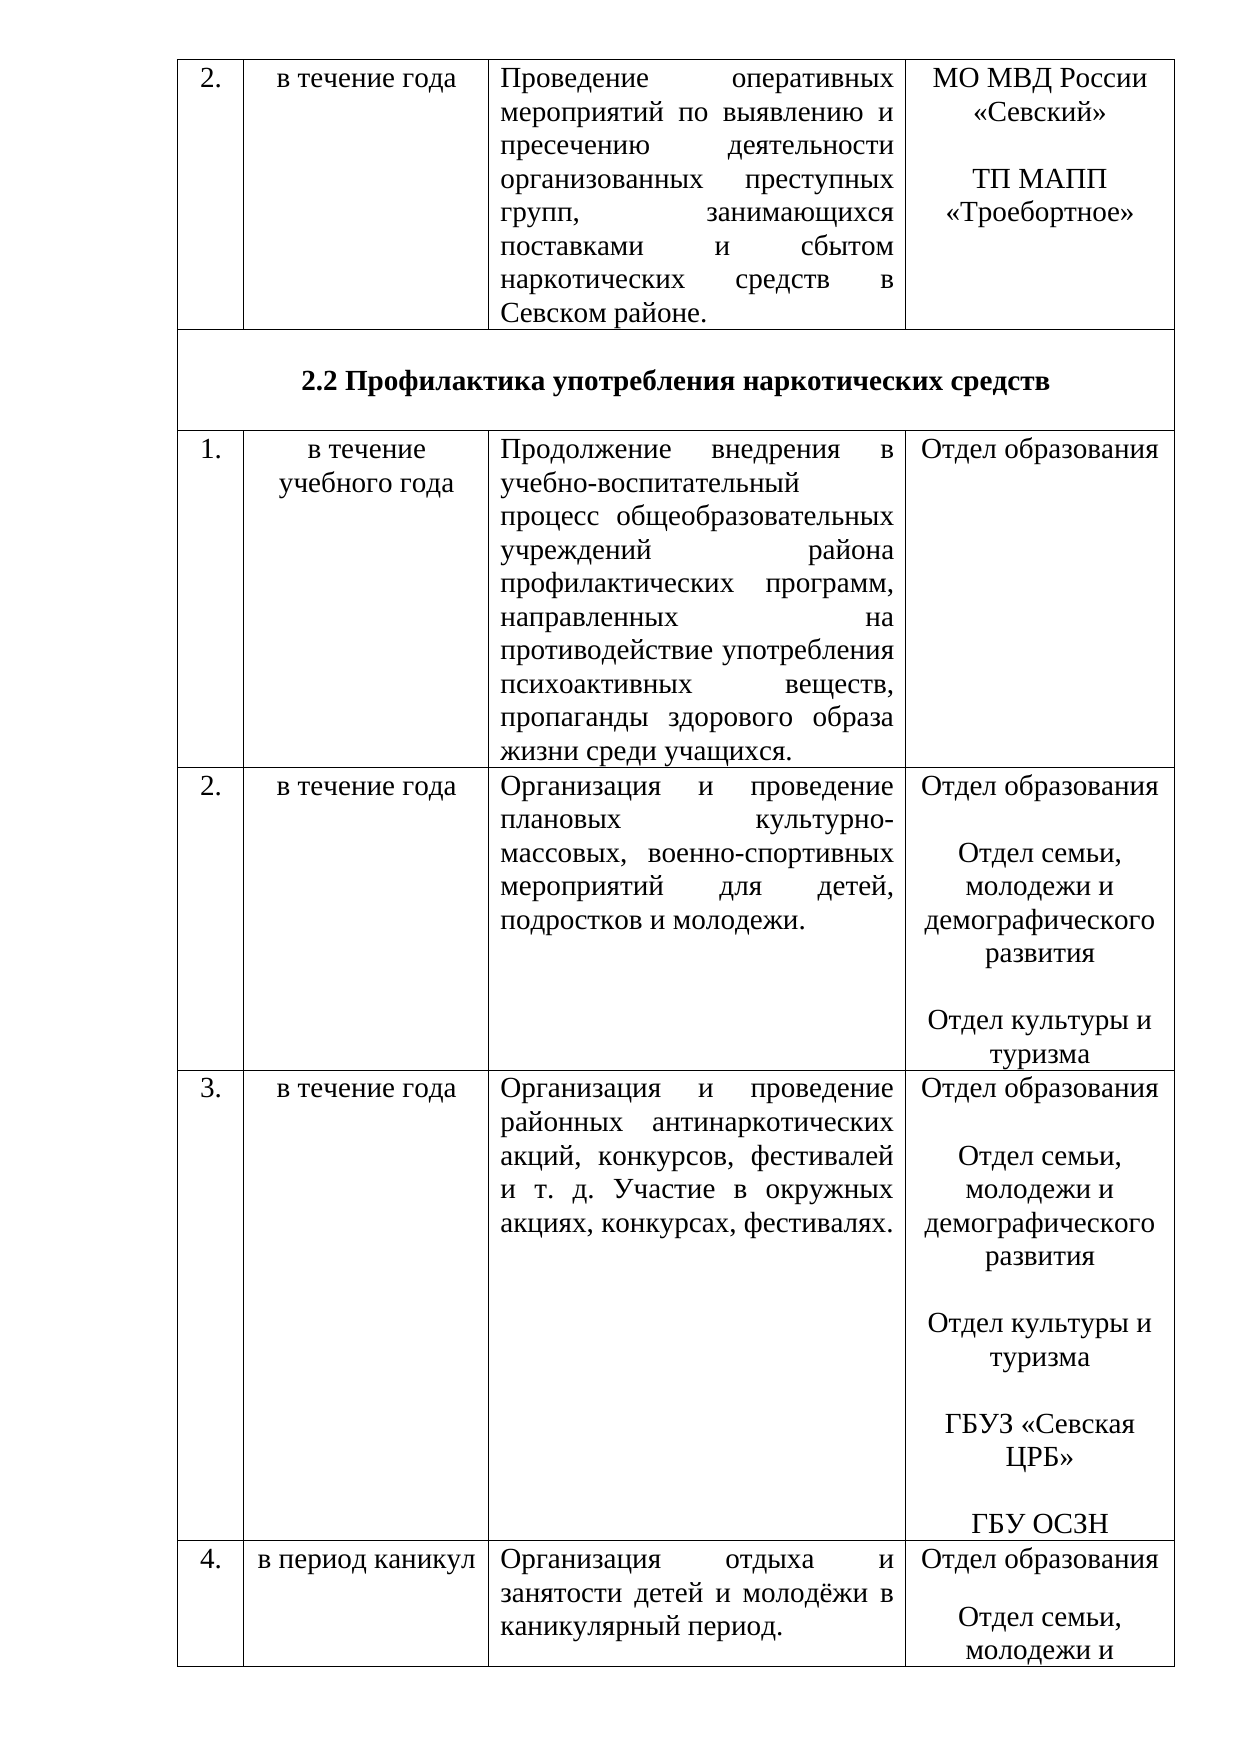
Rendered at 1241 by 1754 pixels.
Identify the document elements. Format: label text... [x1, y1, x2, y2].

table_cell в течение учебного года [244, 431, 488, 767]
table_cell Отдел образования [906, 431, 1174, 767]
table_cell 1. [178, 431, 243, 767]
table_cell в период каникул [244, 1541, 488, 1666]
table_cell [906, 1541, 1174, 1666]
table_cell Отдел образования Отдел семьи, молодежи и демографического развития Отдел культуры и туризма [906, 768, 1174, 1069]
table_cell МО МВД России «Севский» ТП МАПП «Троебортное» [906, 60, 1174, 328]
table_cell в течение года [244, 1071, 488, 1540]
table_cell 2.2 Профилактика употребления наркотических средств [178, 330, 1174, 430]
table_cell Проведение оперативных мероприятий по выявлению и пресечению деятельности организованных преступных групп, занимающихся поставками и сбытом наркотических средств в Севском районе. [489, 60, 905, 328]
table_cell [489, 1541, 905, 1666]
table_cell в течение года [244, 60, 488, 328]
table_cell 2. [178, 60, 243, 328]
table_cell в течение года [244, 768, 488, 1069]
table_cell 3. [178, 1071, 243, 1540]
table_cell Организация и проведение районных антинаркотических акций, конкурсов, фестивалей и т. д. Участие в окружных акциях, конкурсах, фестивалях. [489, 1071, 905, 1540]
table_cell Организация и проведение плановых культурно-массовых, военно-спортивных мероприятий для детей, подростков и молодежи. [489, 768, 905, 1069]
table_cell Продолжение внедрения в учебно-воспитательный процесс общеобразовательных учреждений района профилактических программ, направленных на противодействие употребления психоактивных веществ, пропаганды здорового образа жизни среди учащихся. [489, 431, 905, 767]
table_cell 4. [178, 1541, 243, 1666]
table_cell Отдел образования Отдел семьи, молодежи и демографического развития Отдел культуры и туризма ГБУЗ «Севская ЦРБ» ГБУ ОСЗН [906, 1071, 1174, 1540]
table_cell 2. [178, 768, 243, 1069]
